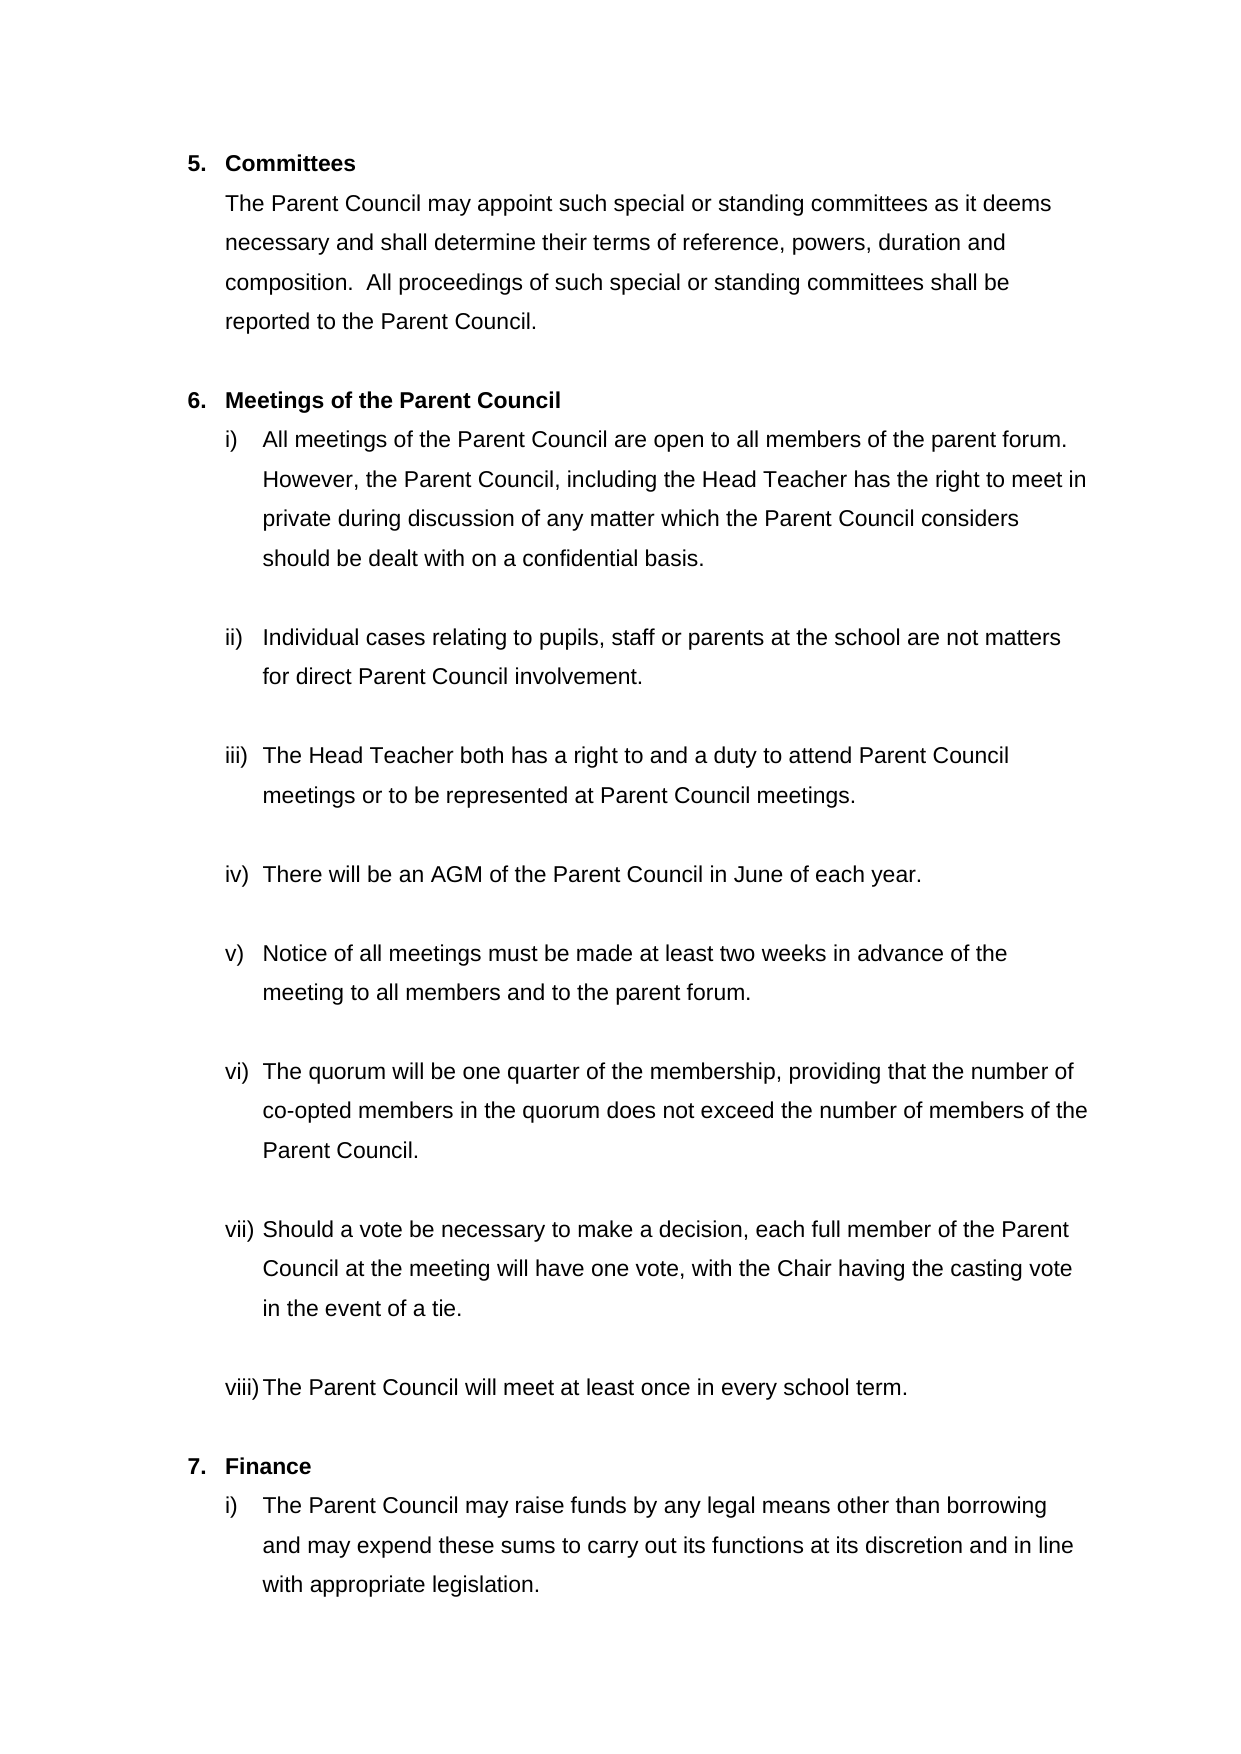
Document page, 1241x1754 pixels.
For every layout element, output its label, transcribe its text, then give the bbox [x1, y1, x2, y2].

list Individual cases relating to pupils, staff or parents at the school are not matters for direct Parent Council involvement. [225, 624, 1090, 689]
list Notice of all meetings must be made at least two weeks in advance of the meeting to all members and to the parent forum. [225, 939, 1090, 1005]
list The Parent Council may raise funds by any legal means other than borrowing and may expend these sums to carry out its functions at its discretion and in line with appropriate legislation. [225, 1492, 1090, 1598]
list All meetings of the Parent Council are open to all members of the parent forum. However, the Parent Council, including the Head Teacher has the right to meet in private during discussion of any matter which the Parent Council considers should be dealt with on a confidential basis. [225, 426, 1090, 571]
list The Head Teacher both has a right to and a duty to attend Parent Council meetings or to be represented at Parent Council meetings. [225, 742, 1090, 808]
list The quorum will be one quarter of the membership, providing that the number of co-opted members in the quorum does not exceed the number of members of the Parent Council. [225, 1058, 1090, 1163]
list Meetings of the Parent Council [187, 387, 1090, 413]
list Committees [187, 150, 1090, 176]
list Finance [187, 1453, 1090, 1479]
list The Parent Council will meet at least once in every school term. [225, 1374, 1090, 1400]
list There will be an AGM of the Parent Council in June of each year. [225, 861, 1090, 887]
list The Parent Council may appoint such special or standing committees as it deems necessary and shall determine their terms of reference, powers, duration and composition. All proceedings of such special or standing committees shall be reported to the Parent Council. [225, 189, 1090, 334]
list Should a vote be necessary to make a decision, each full member of the Parent Council at the meeting will have one vote, with the Chair having the casting vote in the event of a tie. [225, 1216, 1090, 1321]
